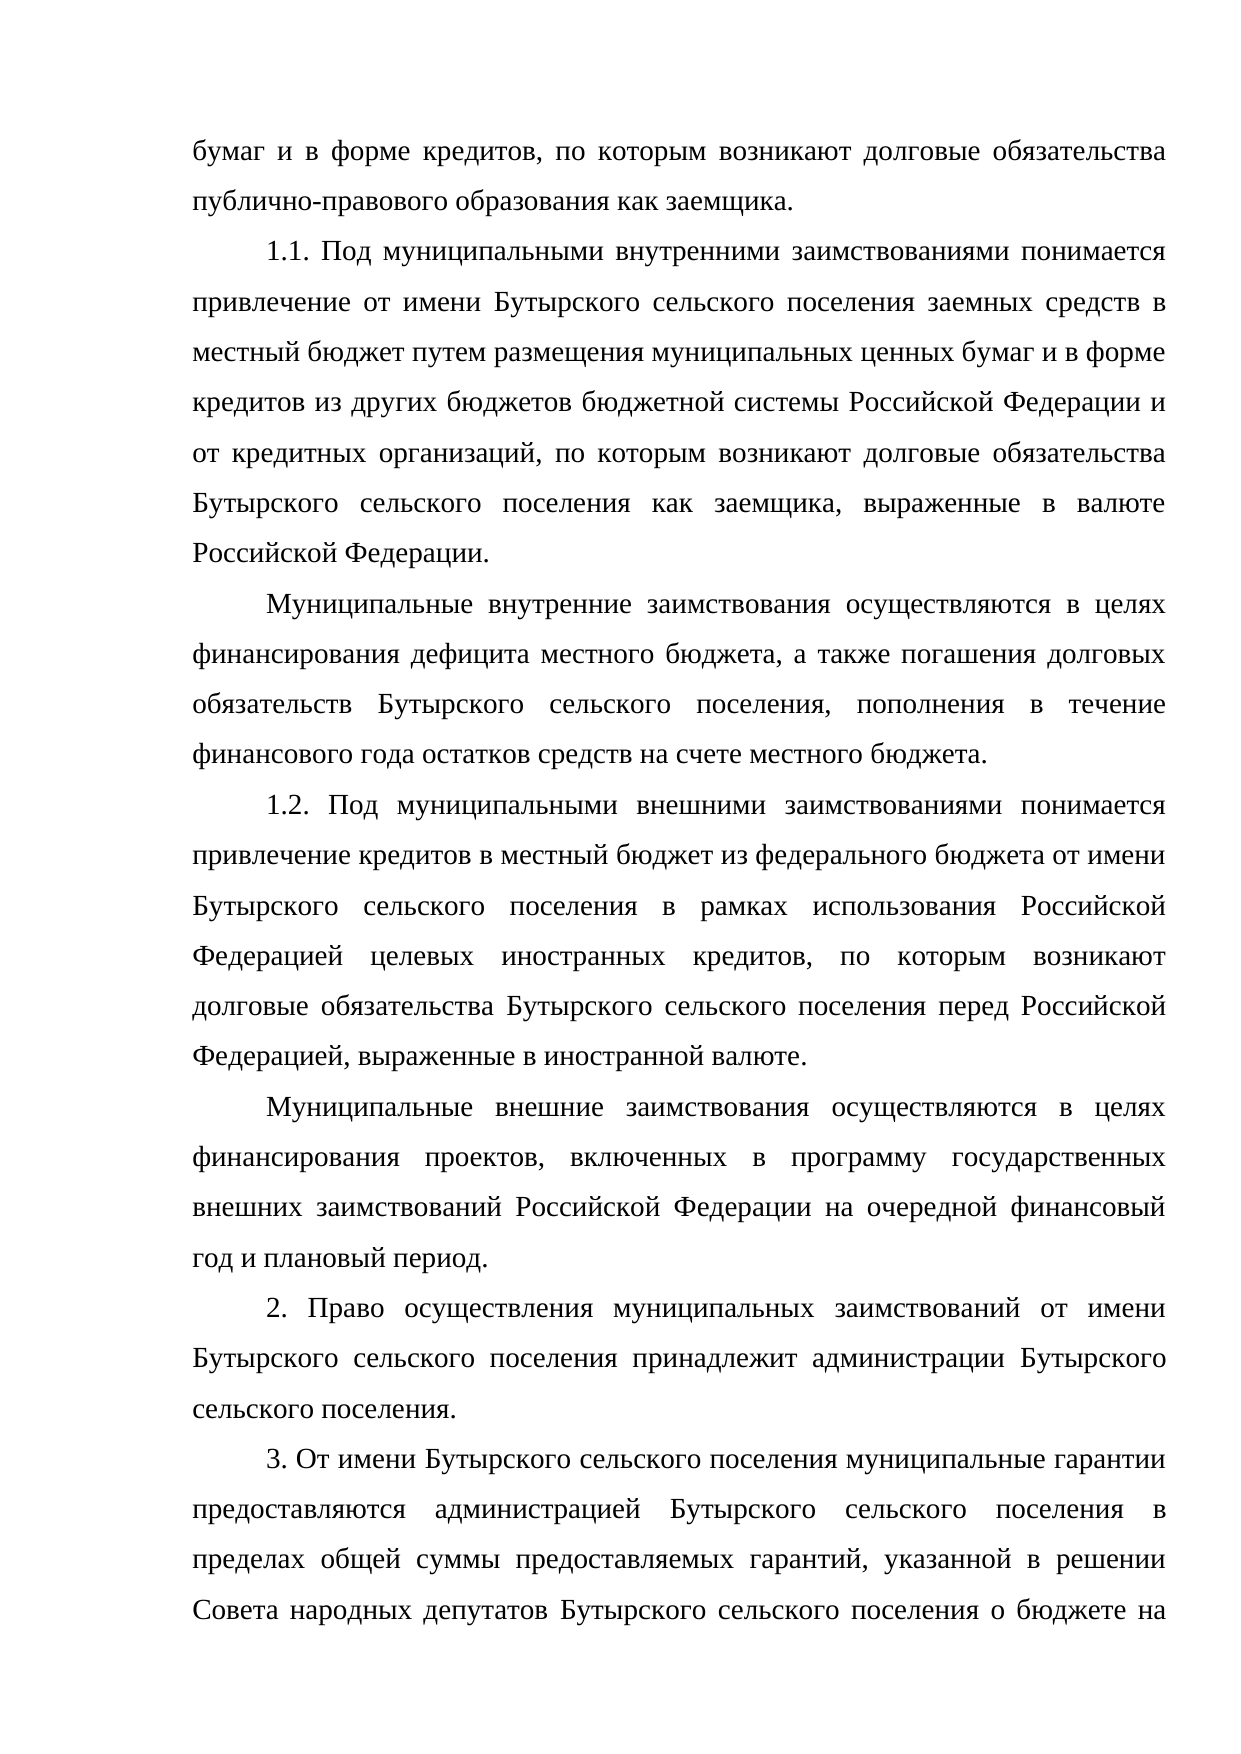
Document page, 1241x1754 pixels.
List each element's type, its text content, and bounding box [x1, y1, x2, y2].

text Муниципальные внутренние заимствования осуществляются в целях финансирования дефицита местного бюджета, а также погашения долговых обязательств Бутырского сельского поселения, пополнения в течение финансового года остатков средств на счете местного бюджета. [192, 586, 1167, 770]
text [192, 1441, 1167, 1626]
text 2. Право осуществления муниципальных заимствований от имени Бутырского сельского поселения принадлежит администрации Бутырского сельского поселения. [192, 1290, 1167, 1424]
text 1.1. Под муниципальными внутренними заимствованиями понимается привлечение от имени Бутырского сельского поселения заемных средств в местный бюджет путем размещения муниципальных ценных бумаг и в форме кредитов из других бюджетов бюджетной системы Российской Федерации и от кредитных организаций, по которым возникают долговые обязательства Бутырского сельского поселения как заемщика, выраженные в валюте Российской Федерации. [192, 233, 1167, 569]
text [192, 133, 1167, 217]
text 1.2. Под муниципальными внешними заимствованиями понимается привлечение кредитов в местный бюджет из федерального бюджета от имени Бутырского сельского поселения в рамках использования Российской Федерацией целевых иностранных кредитов, по которым возникают долговые обязательства Бутырского сельского поселения перед Российской Федерацией, выраженные в иностранной валюте. [192, 787, 1167, 1072]
text Муниципальные внешние заимствования осуществляются в целях финансирования проектов, включенных в программу государственных внешних заимствований Российской Федерации на очередной финансовый год и плановый период. [192, 1089, 1167, 1273]
